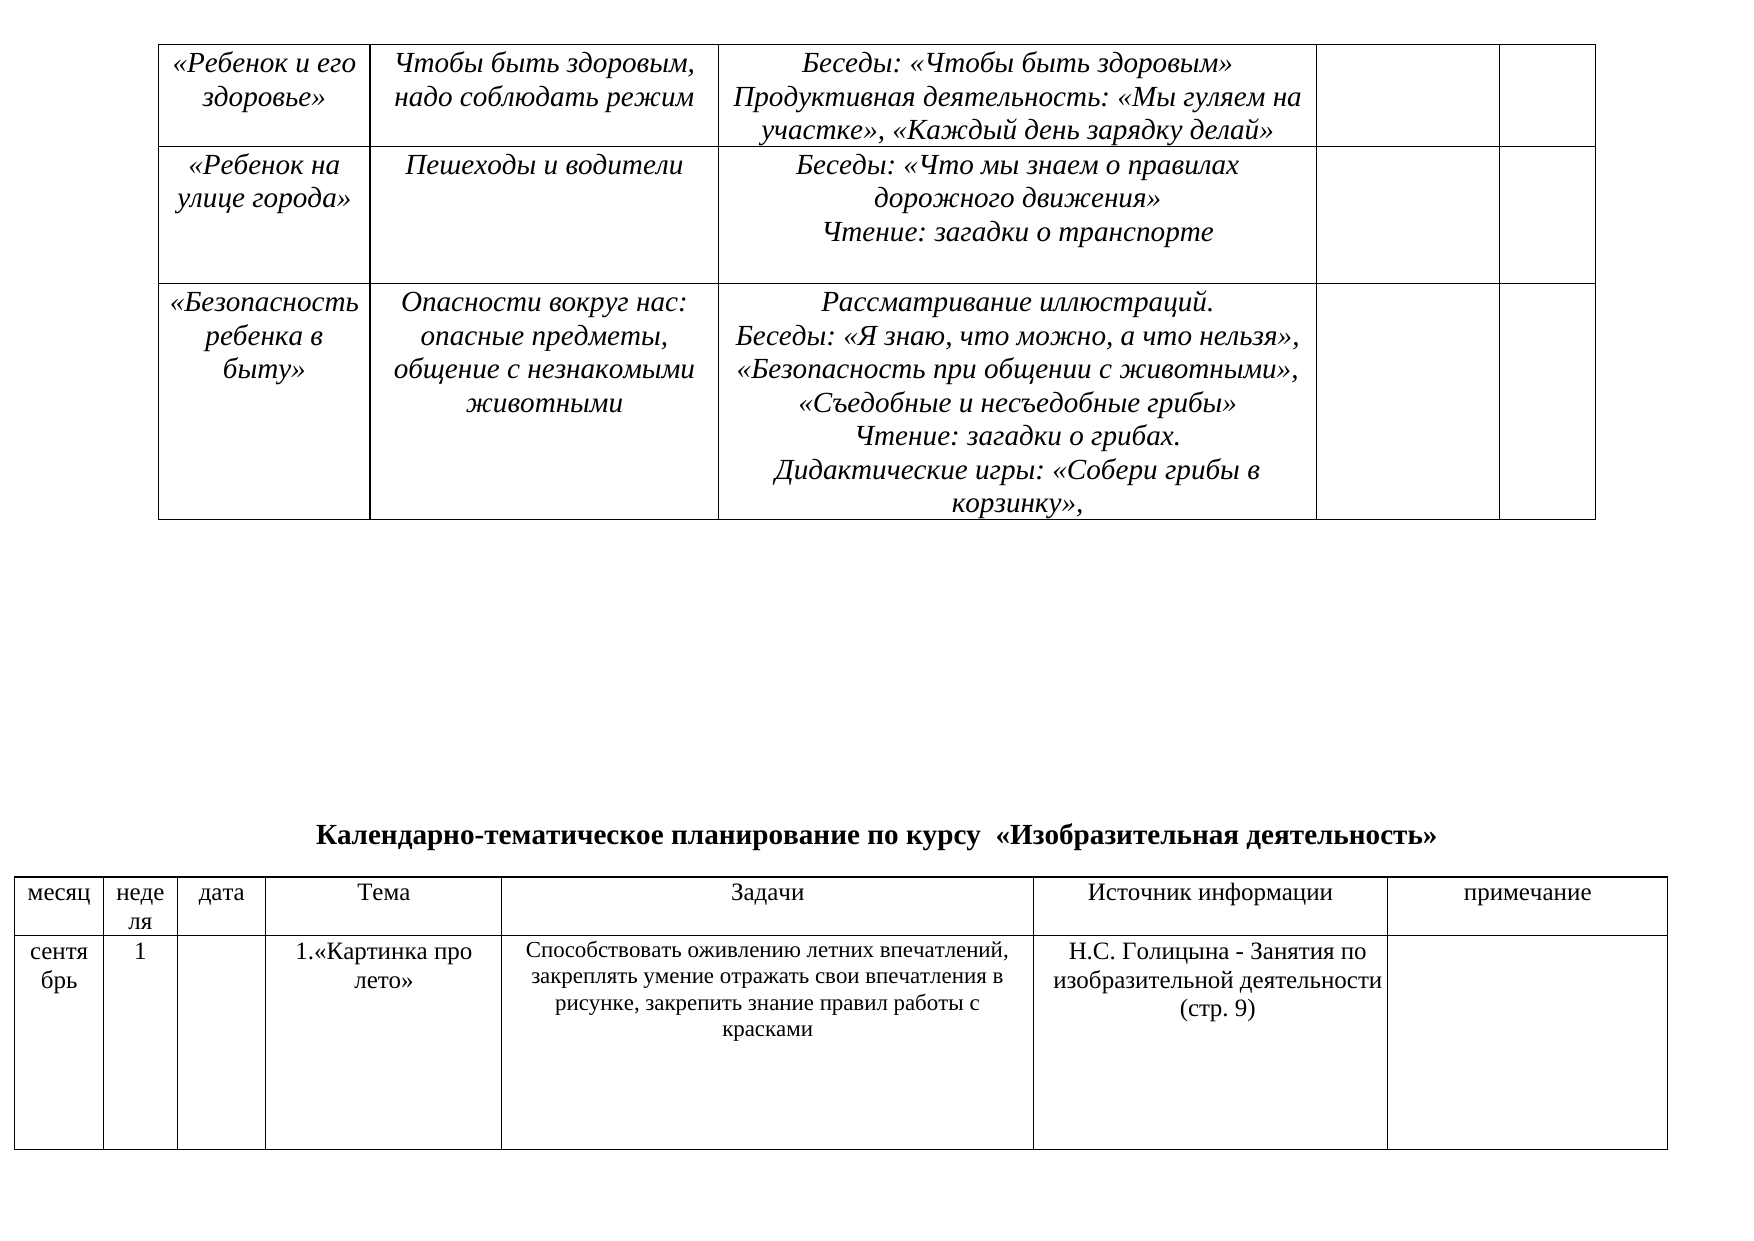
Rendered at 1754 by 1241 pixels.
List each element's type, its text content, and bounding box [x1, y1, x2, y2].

table_cell Рассматривание иллюстраций. Беседы: «Я знаю, что можно, а что нельзя», «Безопасность при общении с животными», «Съедобные и несъедобные грибы» Чтение: загадки о грибах. Дидактические игры: «Собери грибы в корзинку», [719, 284, 1316, 519]
table_header дата [178, 878, 265, 935]
table_cell Опасности вокруг нас: опасные предметы, общение с незнакомыми животными [371, 284, 718, 519]
table_cell [1500, 147, 1595, 283]
table_cell [178, 936, 265, 1149]
table_header Тема [266, 878, 501, 935]
table_cell «Ребенок на улице города» [159, 147, 369, 283]
table_cell Беседы: «Что мы знаем о правилах дорожного движения» Чтение: загадки о транспорте [719, 147, 1316, 283]
table_header Источник информации [1034, 878, 1387, 935]
table_header неделя [104, 878, 177, 935]
table_cell Беседы: «Чтобы быть здоровым» Продуктивная деятельность: «Мы гуляем на участке», «Каждый день зарядку делай» [719, 45, 1316, 146]
table_header месяц [15, 878, 103, 935]
table_cell [1388, 936, 1667, 1149]
table_cell «Ребенок и его здоровье» [159, 45, 369, 146]
table_cell [1317, 284, 1499, 519]
table_cell 1 [104, 936, 177, 1149]
table_cell [1317, 45, 1499, 146]
table_cell 1.«Картинка про лето» [266, 936, 501, 1149]
table_cell «Безопасность ребенка в быту» [159, 284, 369, 519]
table_cell Чтобы быть здоровым, надо соблюдать режим [371, 45, 718, 146]
table_cell сентябрь [15, 936, 103, 1149]
table_cell Пешеходы и водители [371, 147, 718, 283]
table_cell [1317, 147, 1499, 283]
table_cell Н.С. Голицына - Занятия по изобразительной деятельности (стр. 9) [1034, 936, 1387, 1149]
table_header примечание [1388, 878, 1667, 935]
table_cell [1500, 284, 1595, 519]
table_cell [1500, 45, 1595, 146]
text Календарно-тематическое планирование по курсу «Изобразительная деятельность» [118, 817, 1636, 851]
table_header Задачи [502, 878, 1033, 935]
table_cell Способствовать оживлению летних впечатлений, закреплять умение отражать свои впечатления в рисунке, закрепить знание правил работы с красками [502, 936, 1033, 1149]
